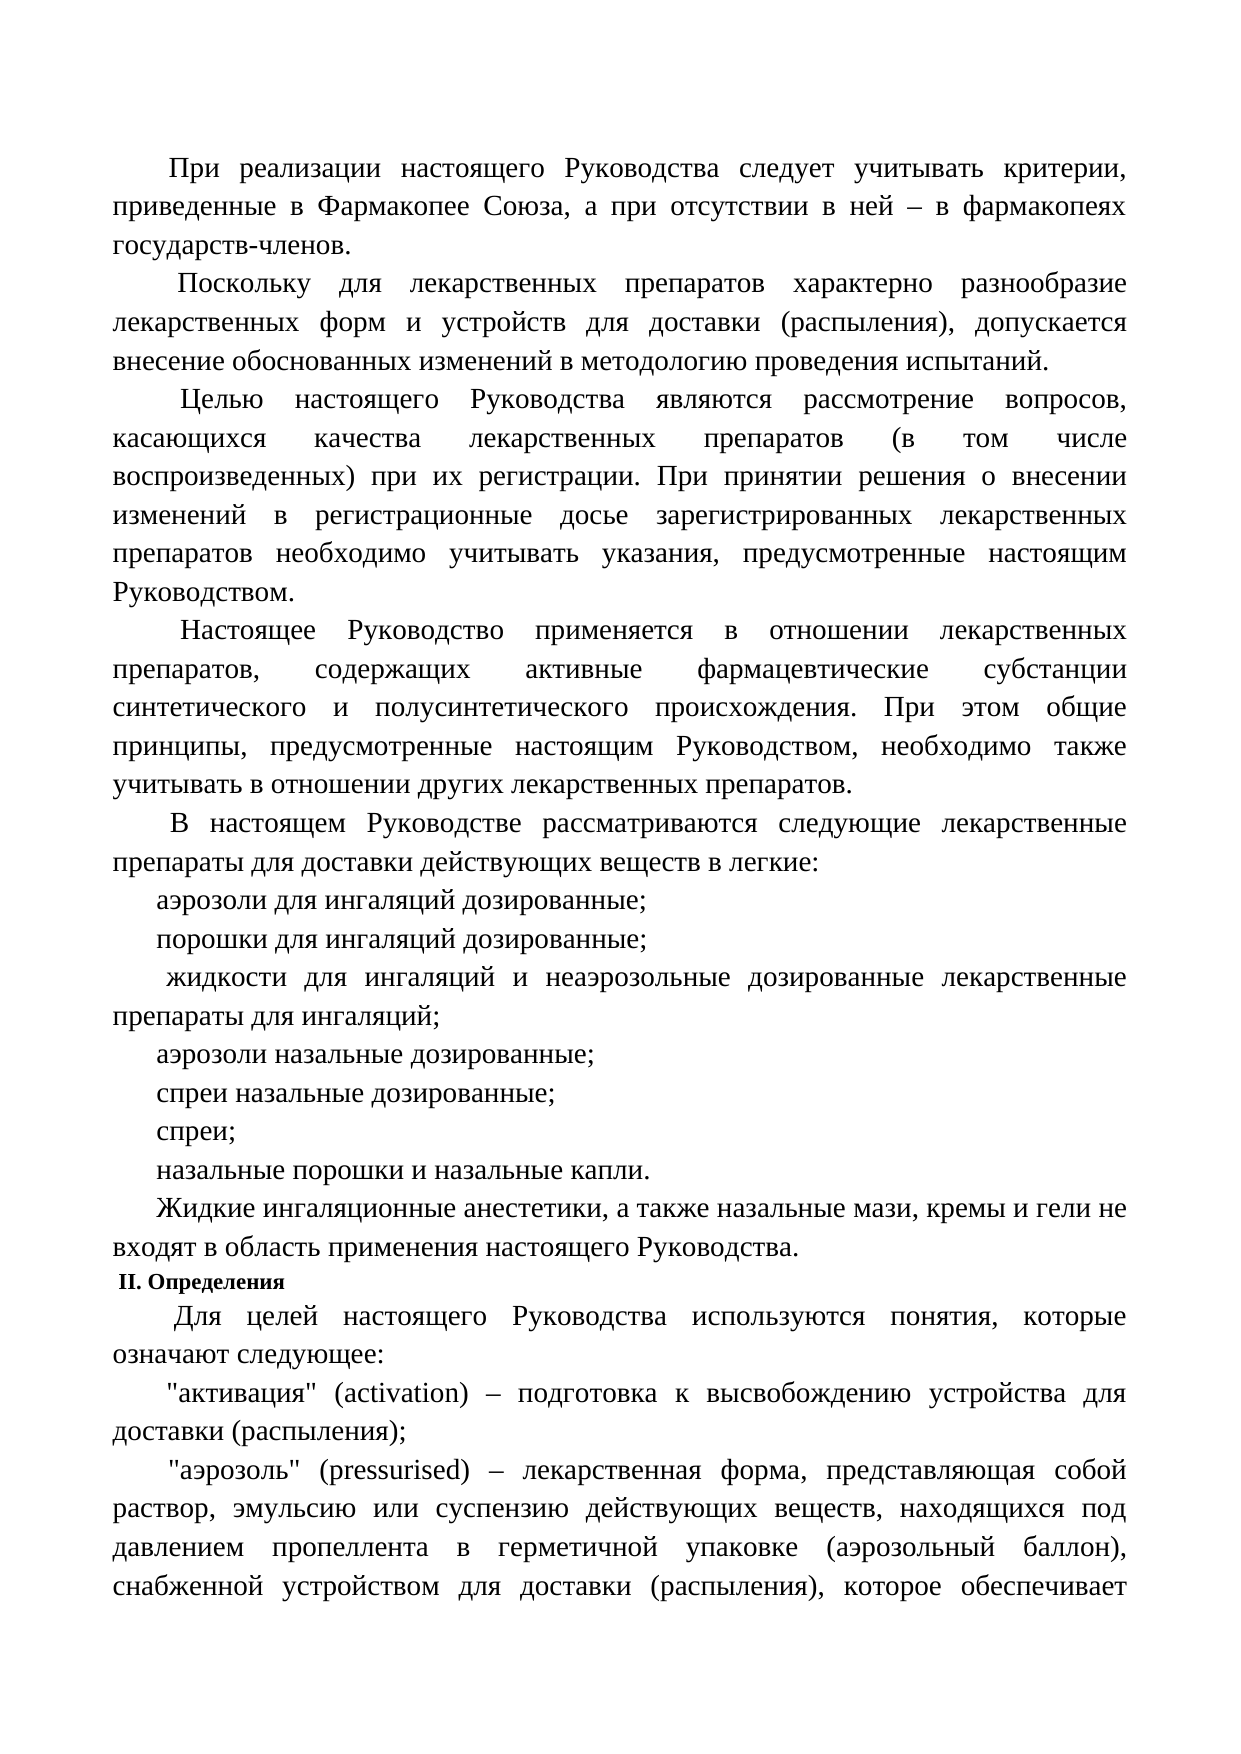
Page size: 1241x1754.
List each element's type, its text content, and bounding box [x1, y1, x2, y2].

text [112, 1452, 1128, 1601]
text спреи назальные дозированные; [112, 1075, 1128, 1108]
text назальные порошки и назальные капли. [112, 1152, 1128, 1186]
text Поскольку для лекарственных препаратов характерно разнообразие лекарственных форм и устройств для доставки (распыления), допускается внесение обоснованных изменений в методологию проведения испытаний. [112, 266, 1128, 376]
text аэрозоли для ингаляций дозированные; [112, 882, 1128, 916]
text спреи; [112, 1113, 1128, 1147]
text Целью настоящего Руководства являются рассмотрение вопросов, касающихся качества лекарственных препаратов (в том числе воспроизведенных) при их регистрации. При принятии решения о внесении изменений в регистрационные досье зарегистрированных лекарственных препаратов необходимо учитывать указания, предусмотренные настоящим Руководством. [112, 381, 1128, 607]
text аэрозоли назальные дозированные; [112, 1036, 1128, 1070]
text II. Определения [112, 1268, 1128, 1294]
text жидкости для ингаляций и неаэрозольные дозированные лекарственные препараты для ингаляций; [112, 959, 1128, 1031]
text порошки для ингаляций дозированные; [112, 921, 1128, 954]
text Для целей настоящего Руководства используются понятия, которые означают следующее: [112, 1298, 1128, 1370]
text "активация" (activation) – подготовка к высвобождению устройства для доставки (распыления); [112, 1375, 1128, 1447]
text При реализации настоящего Руководства следует учитывать критерии, приведенные в Фармакопее Союза, а при отсутствии в ней – в фармакопеях государств-членов. [112, 150, 1128, 261]
text Жидкие ингаляционные анестетики, а также назальные мази, кремы и гели не входят в область применения настоящего Руководства. [112, 1191, 1128, 1263]
text Настоящее Руководство применяется в отношении лекарственных препаратов, содержащих активные фармацевтические субстанции синтетического и полусинтетического происхождения. При этом общие принципы, предусмотренные настоящим Руководством, необходимо также учитывать в отношении других лекарственных препаратов. [112, 612, 1128, 800]
text В настоящем Руководстве рассматриваются следующие лекарственные препараты для доставки действующих веществ в легкие: [112, 805, 1128, 877]
